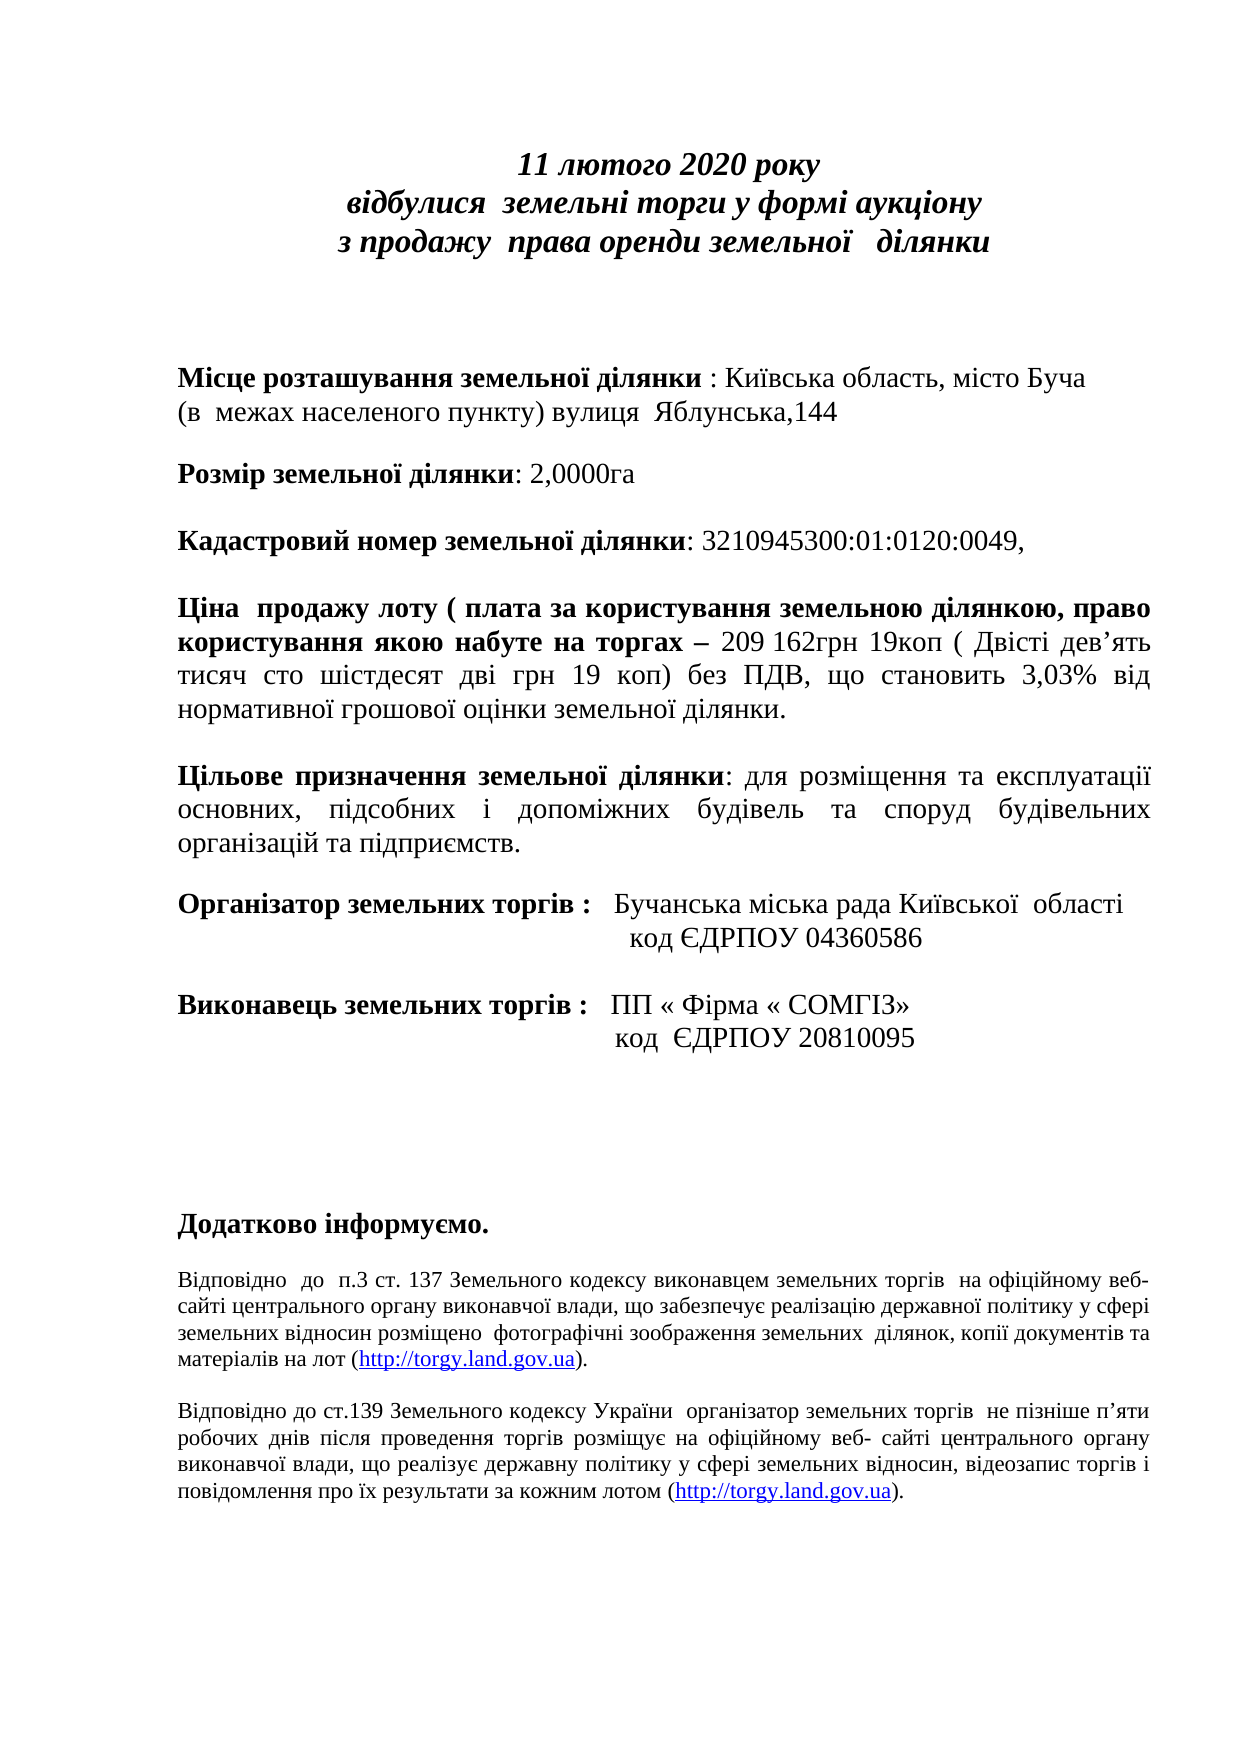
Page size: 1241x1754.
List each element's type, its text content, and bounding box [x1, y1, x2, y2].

text Місце розташування земельної ділянки : Київська область, місто Буча [177, 360, 1152, 394]
text з продажу права оренди земельної ділянки [177, 221, 1152, 259]
text Відповідно до п.3 ст. 137 Земельного кодексу виконавцем земельних торгів на офіційному веб-сайті центрального органу виконавчої влади, що забезпечує реалізацію державної політику у сфері земельних відносин розміщено фотографічні зоображення земельних ділянок, копії документів та матеріалів на лот (http://torgy.land.gov.ua). [177, 1266, 1152, 1371]
text код ЄДРПОУ 20810095 [177, 1021, 1152, 1054]
text Розмір земельної ділянки: 2,0000га [177, 456, 1152, 489]
text 11 лютого 2020 року [177, 144, 1152, 183]
text Організатор земельних торгів : Бучанська міська рада Київської області [177, 886, 1152, 920]
text Додатково інформуємо. [177, 1206, 1152, 1240]
text Кадастровий номер земельної ділянки: 3210945300:01:0120:0049, [177, 523, 1152, 557]
text Цільове призначення земельної ділянки: для розміщення та експлуатації основних, підсобних і допоміжних будівель та споруд будівельних організацій та підприємств. [177, 758, 1152, 858]
text Відповідно до ст.139 Земельного кодексу України організатор земельних торгів не пізніше п’яти робочих днів після проведення торгів розміщує на офіційному веб- сайті центрального органу виконавчої влади, що реалізує державну політику у сфері земельних відносин, відеозапис торгів і повідомлення про їх результати за кожним лотом (http://torgy.land.gov.ua). [177, 1398, 1152, 1503]
text (в межах населеного пункту) вулиця Яблунська,144 [177, 394, 1152, 427]
text відбулися земельні торги у формі аукціону [177, 183, 1152, 221]
text код ЄДРПОУ 04360586 [177, 920, 1152, 953]
text Виконавець земельних торгів : ПП « Фірма « СОМГІЗ» [177, 987, 1152, 1021]
text Ціна продажу лоту ( плата за користування земельною ділянкою, право користування якою набуте на торгах – 209 162грн 19коп ( Двісті дев’ять тисяч сто шістдесят дві грн 19 коп) без ПДВ, що становить 3,03% від нормативної грошової оцінки земельної ділянки. [177, 590, 1152, 724]
